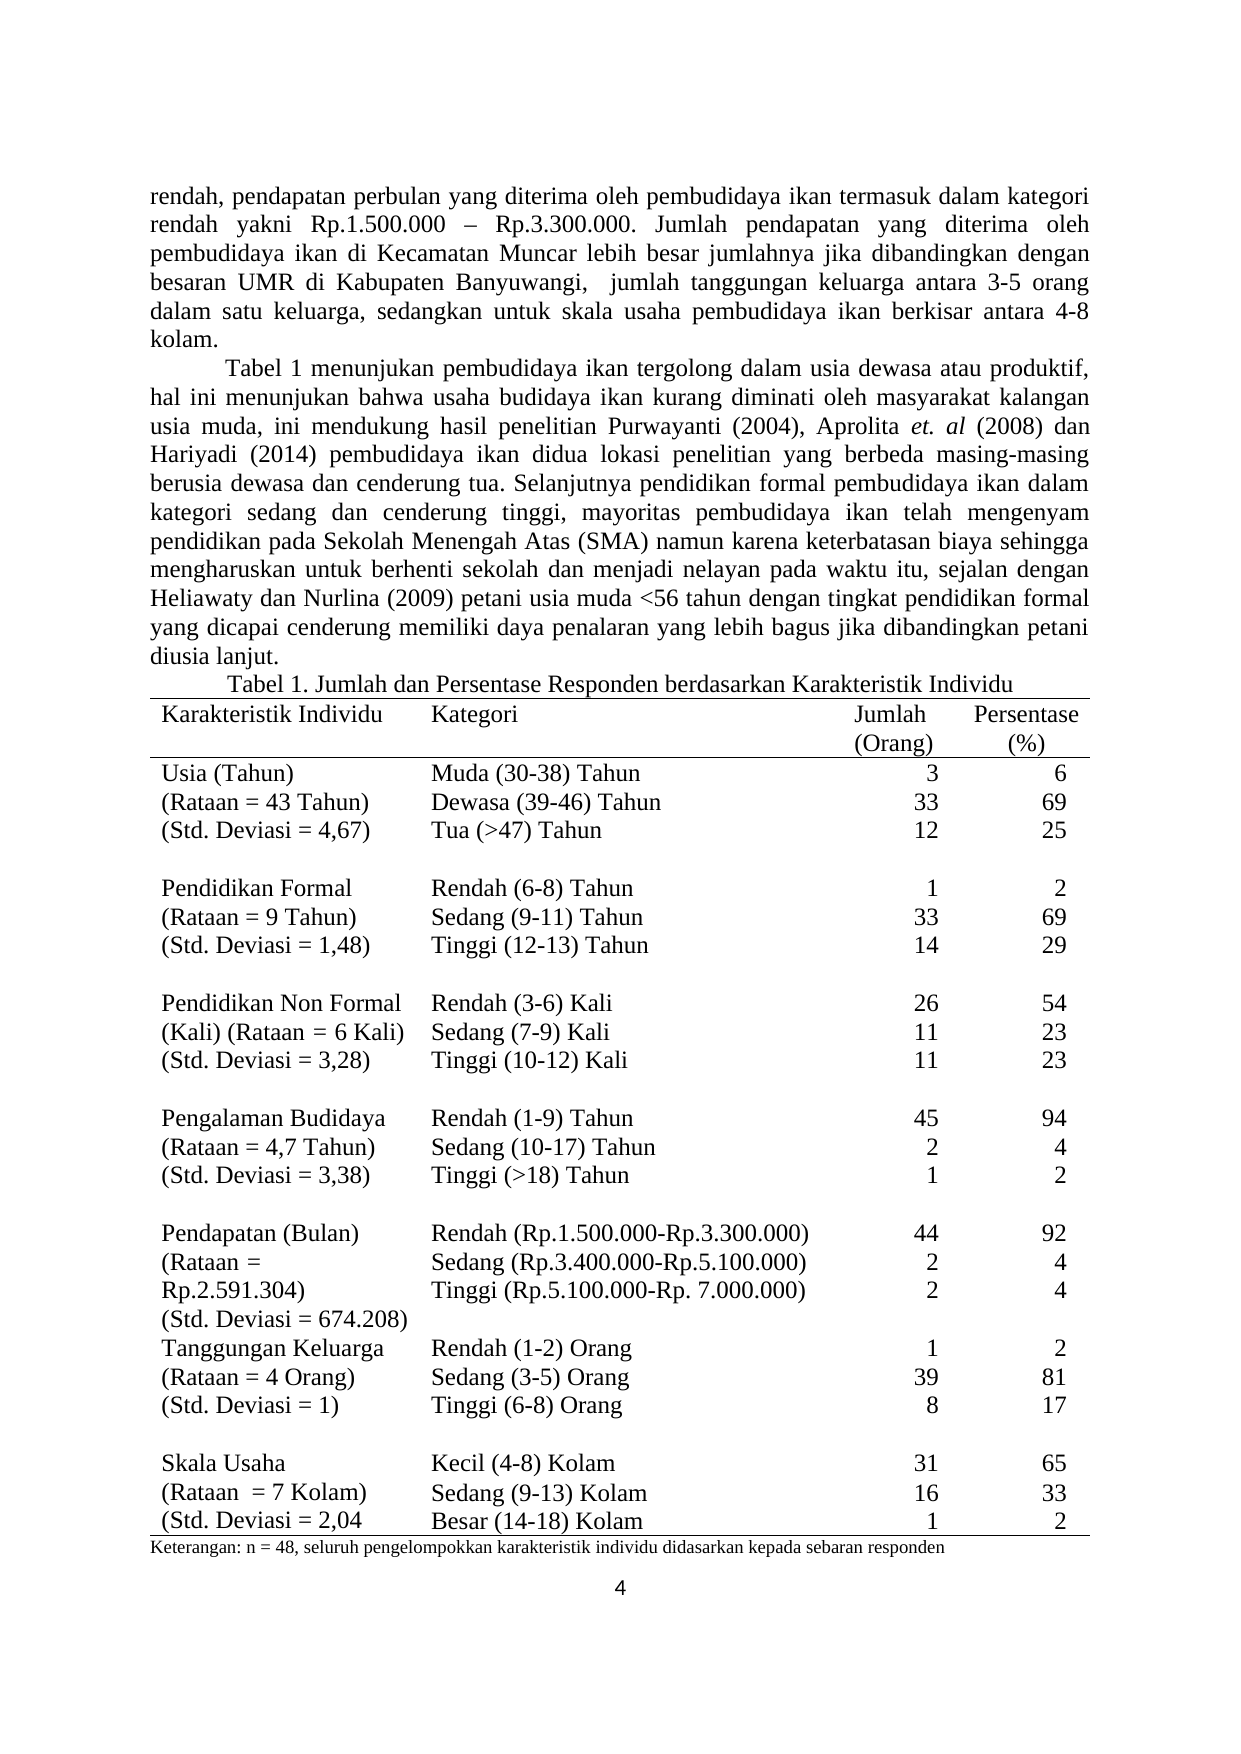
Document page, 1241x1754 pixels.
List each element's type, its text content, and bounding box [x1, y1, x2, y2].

table_cell 33 [843, 787, 962, 815]
table_cell Pendidikan Formal (Rataan = 9 Tahun) (Std. Deviasi = 1,48) [150, 873, 419, 988]
table_cell 33 [962, 1477, 1090, 1506]
table_cell Sedang (10-17) Tahun [420, 1132, 843, 1160]
table_cell 2 [962, 1506, 1090, 1535]
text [150, 181, 1090, 353]
table_header Persentase (%) [962, 699, 1090, 757]
table_cell 39 [843, 1362, 962, 1390]
table_cell 2 [962, 1160, 1090, 1218]
table_cell 54 [962, 988, 1090, 1017]
table_cell Usia (Tahun) (Rataan = 43 Tahun) (Std. Deviasi = 4,67) [150, 758, 419, 873]
table_cell 44 [843, 1218, 962, 1247]
table_cell 31 [843, 1448, 962, 1477]
text Keterangan: n = 48, seluruh pengelompokkan karakteristik individu didasarkan kepada sebaran responden [150, 1536, 1090, 1558]
table_cell 45 [843, 1103, 962, 1132]
table_header Jumlah (Orang) [843, 699, 962, 757]
table_cell Tinggi (Rp.5.100.000-Rp. 7.000.000) [420, 1275, 843, 1333]
table_cell 94 [962, 1103, 1090, 1132]
table_cell Sedang (9-11) Tahun [420, 902, 843, 930]
table_cell Rendah (1-9) Tahun [420, 1103, 843, 1132]
table_cell 2 [843, 1275, 962, 1333]
table_cell 33 [843, 902, 962, 930]
table_cell 81 [962, 1362, 1090, 1390]
table_cell 14 [843, 930, 962, 988]
table_cell Tinggi (6-8) Orang [420, 1390, 843, 1448]
table_cell 2 [843, 1132, 962, 1160]
table_cell 69 [962, 902, 1090, 930]
table_cell 2 [962, 1333, 1090, 1362]
table_cell 29 [962, 930, 1090, 988]
table_cell Rendah (1-2) Orang [420, 1333, 843, 1362]
table_cell Tinggi (12-13) Tahun [420, 930, 843, 988]
table_cell 16 [843, 1477, 962, 1506]
table_cell 69 [962, 787, 1090, 815]
table_cell 11 [843, 1045, 962, 1103]
table_cell Pendidikan Non Formal (Kali) (Rataan = 6 Kali) (Std. Deviasi = 3,28) [150, 988, 419, 1103]
table_cell 8 [843, 1390, 962, 1448]
table_cell 1 [843, 873, 962, 902]
table_cell Tinggi (10-12) Kali [420, 1045, 843, 1103]
table_cell Tinggi (>18) Tahun [420, 1160, 843, 1218]
table_cell 26 [843, 988, 962, 1017]
table_cell 17 [962, 1390, 1090, 1448]
table_cell Sedang (9-13) Kolam [420, 1477, 843, 1506]
table_cell 1 [843, 1333, 962, 1362]
table_cell 2 [843, 1247, 962, 1275]
table_cell 3 [843, 758, 962, 787]
table_cell Rendah (6-8) Tahun [420, 873, 843, 902]
table_cell 12 [843, 815, 962, 873]
table_header Karakteristik Individu [150, 699, 419, 757]
table_cell Sedang (3-5) Orang [420, 1362, 843, 1390]
table_cell Dewasa (39-46) Tahun [420, 787, 843, 815]
table_cell 2 [962, 873, 1090, 902]
text Tabel 1 menunjukan pembudidaya ikan tergolong dalam usia dewasa atau produktif, hal ini menunjukan bahwa usaha budidaya ikan kurang diminati oleh masyarakat kalangan usia muda, ini mendukung hasil penelitian Purwayanti (2004), Aprolita et. al (2008) dan Hariyadi (2014) pembudidaya ikan didua lokasi penelitian yang berbeda masing-masing berusia dewasa dan cenderung tua. Selanjutnya pendidikan formal pembudidaya ikan dalam kategori sedang dan cenderung tinggi, mayoritas pembudidaya ikan telah mengenyam pendidikan pada Sekolah Menengah Atas (SMA) namun karena keterbatasan biaya sehingga mengharuskan untuk berhenti sekolah dan menjadi nelayan pada waktu itu, sejalan dengan Heliawaty dan Nurlina (2009) petani usia muda <56 tahun dengan tingkat pendidikan formal yang dicapai cenderung memiliki daya penalaran yang lebih bagus jika dibandingkan petani diusia lanjut. [150, 353, 1090, 669]
table_cell 1 [843, 1506, 962, 1535]
table_cell Sedang (Rp.3.400.000-Rp.5.100.000) [420, 1247, 843, 1275]
table_cell 92 [962, 1218, 1090, 1247]
table_cell Pendapatan (Bulan) (Rataan = Rp.2.591.304) (Std. Deviasi = 674.208) [150, 1218, 419, 1333]
table_cell 1 [843, 1160, 962, 1218]
table_cell Rendah (Rp.1.500.000-Rp.3.300.000) [420, 1218, 843, 1247]
table_cell Besar (14-18) Kolam [420, 1506, 843, 1535]
table_cell 11 [843, 1017, 962, 1045]
table_cell 23 [962, 1045, 1090, 1103]
table_cell Tua (>47) Tahun [420, 815, 843, 873]
table_cell Pengalaman Budidaya (Rataan = 4,7 Tahun) (Std. Deviasi = 3,38) [150, 1103, 419, 1218]
table_cell Kecil (4-8) Kolam [420, 1448, 843, 1477]
table_cell 4 [962, 1247, 1090, 1275]
table_cell 6 [962, 758, 1090, 787]
table_cell 23 [962, 1017, 1090, 1045]
table_cell Skala Usaha (Rataan = 7 Kolam) (Std. Deviasi = 2,04 [150, 1448, 419, 1535]
table_cell Sedang (7-9) Kali [420, 1017, 843, 1045]
table_cell 65 [962, 1448, 1090, 1477]
table_cell Tanggungan Keluarga (Rataan = 4 Orang) (Std. Deviasi = 1) [150, 1333, 419, 1448]
table_cell Rendah (3-6) Kali [420, 988, 843, 1017]
table_header Kategori [420, 699, 843, 757]
table_cell Muda (30-38) Tahun [420, 758, 843, 787]
table_cell 4 [962, 1275, 1090, 1333]
text Tabel 1. Jumlah dan Persentase Responden berdasarkan Karakteristik Individu [150, 669, 1090, 698]
table_cell 25 [962, 815, 1090, 873]
table_cell 4 [962, 1132, 1090, 1160]
